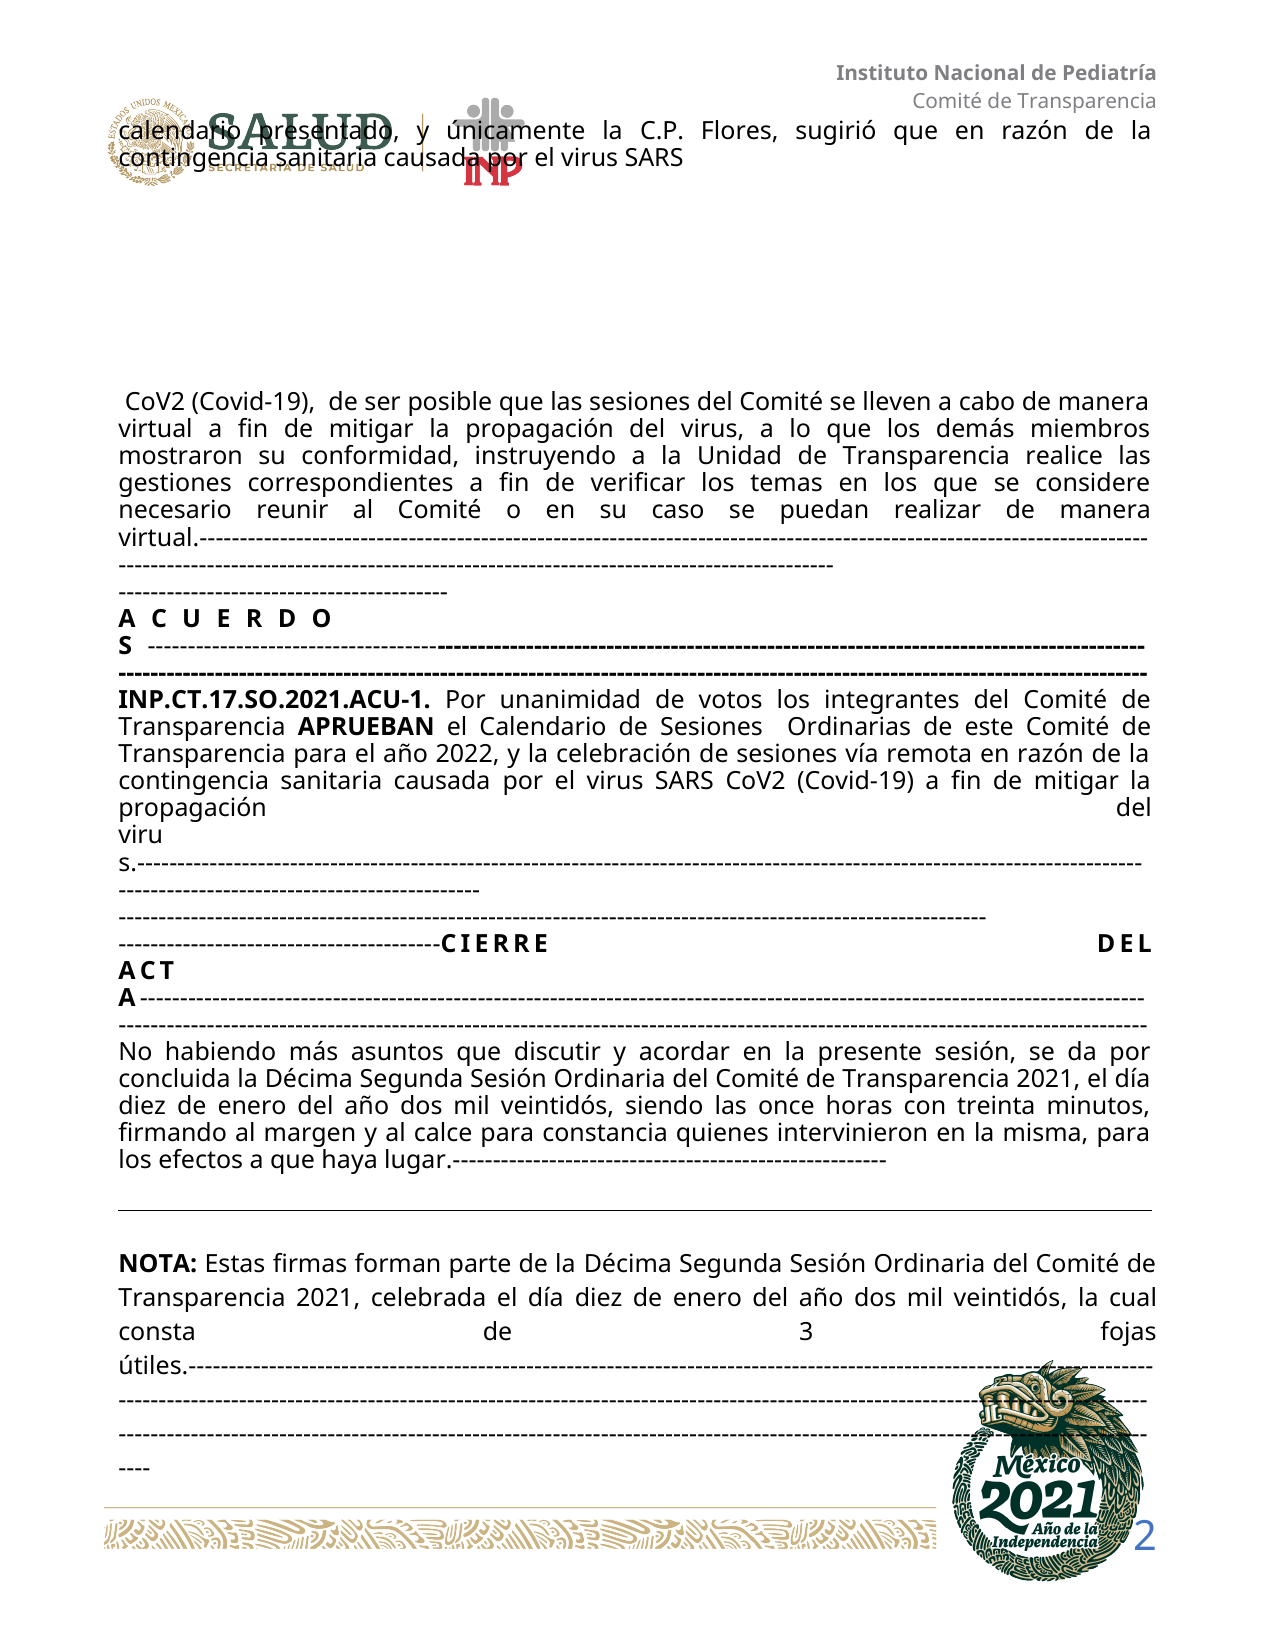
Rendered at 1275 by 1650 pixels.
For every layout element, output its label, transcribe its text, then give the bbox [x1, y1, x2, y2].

text ------------------------------------------------------------------------------------------------------------ [118, 903, 1152, 931]
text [118, 118, 1152, 172]
text CoV2 (Covid-19), de ser posible que las sesiones del Comité se lleven a cabo de manera virtual a fin de mitigar la propagación del virus, a lo que los demás miembros mostraron su conformidad, instruyendo a la Unidad de Transparencia realice las gestiones correspondientes a fin de verificar los temas en los que se considere necesario reunir al Comité o en su caso se puedan realizar de manera virtual.--------------------------------------------------------------------------------------------------------------------------------------------------------------------------------------------------------------- -----------------------------------------ACUERDOS------------------------------------------------------------------------------------------------------------------------------------------------------------------------------------------------------------------------------------------------------------ [118, 389, 1152, 687]
text INP.CT.17.SO.2021.ACU-1. Por unanimidad de votos los integrantes del Comité de Transparencia APRUEBAN el Calendario de Sesiones Ordinarias de este Comité de Transparencia para el año 2022, y la celebración de sesiones vía remota en razón de la contingencia sanitaria causada por el virus SARS CoV2 (Covid-19) a fin de mitigar la propagación del virus.-------------------------------------------------------------------------------------------------------------------------------------------------------------------------- [118, 687, 1152, 903]
text ----------------------------------------CIERRE DEL ACTA-------------------------------------------------------------------------------------------------------------------------------------------------------------------------------------------------------------------------------------------------------------No habiendo más asuntos que discutir y acordar en la presente sesión, se da por concluida la Décima Segunda Sesión Ordinaria del Comité de Transparencia 2021, el día diez de enero del año dos mil veintidós, siendo las once horas con treinta minutos, firmando al margen y al calce para constancia quienes intervinieron en la misma, para los efectos a que haya lugar.------------------------------------------------------ [118, 931, 1152, 1210]
text NOTA: Estas firmas forman parte de la Décima Segunda Sesión Ordinaria del Comité de Transparencia 2021, celebrada el día diez de enero del año dos mil veintidós, la cual consta de 3 fojas útiles.-------------------------------------------------------------------------------------------------------------------------------------------------------------------------------------------------------------------------------------------------------------------------------------------------------------------------------------------------------------------------------------------- [118, 1245, 1157, 1484]
picture [0, 0, 1261, 1635]
